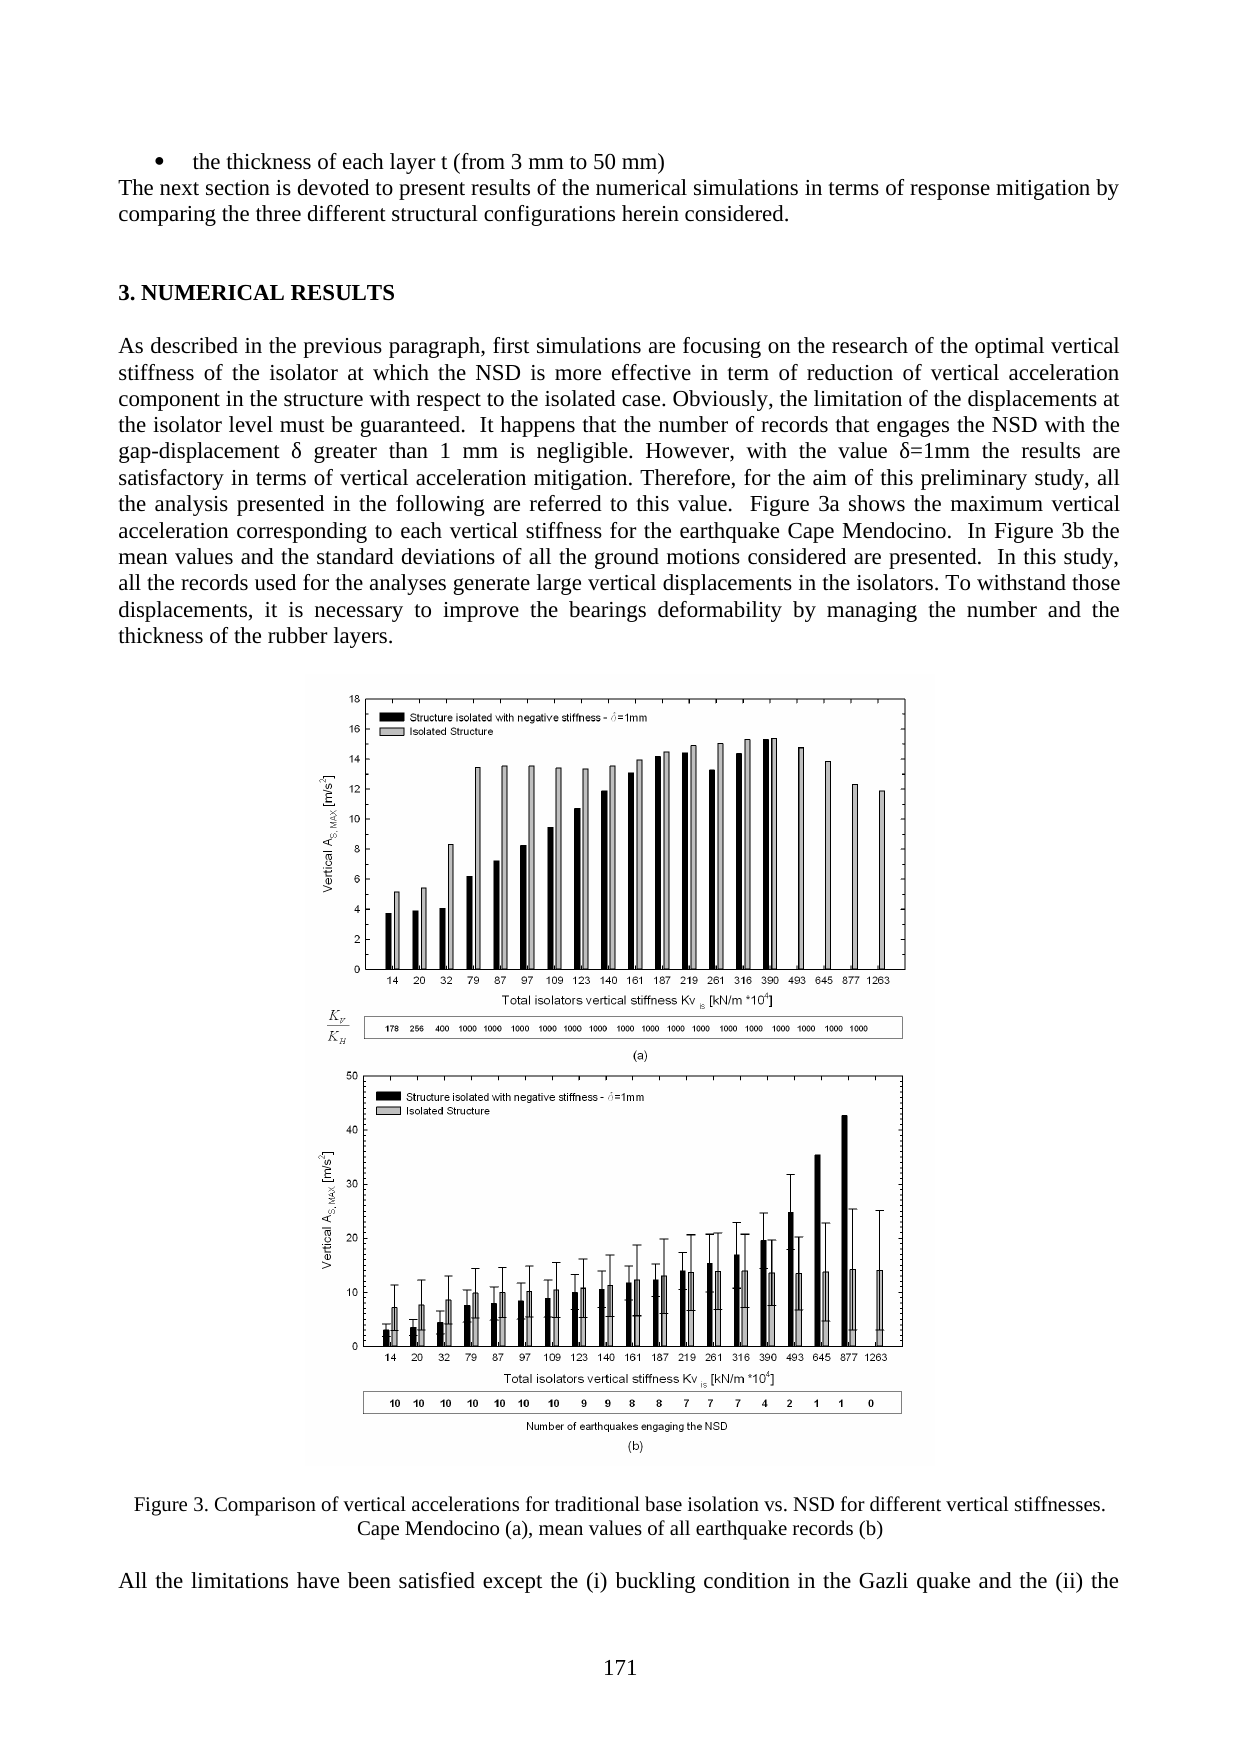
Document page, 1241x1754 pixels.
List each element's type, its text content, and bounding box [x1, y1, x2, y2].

text As described in the previous paragraph, first simulations are focusing on the research of the optimal vertical stiffness of the isolator at which the NSD is more effective in term of reduction of vertical acceleration component in the structure with respect to the isolated case. Obviously, the limitation of the displacements at the isolator level must be guaranteed. It happens that the number of records that engages the NSD with the gap-displacement δ greater than 1 mm is negligible. However, with the value δ=1mm the results are satisfactory in terms of vertical acceleration mitigation. Therefore, for the aim of this preliminary study, all the analysis presented in the following are referred to this value. Figure 3a shows the maximum vertical acceleration corresponding to each vertical stiffness for the earthquake Cape Mendocino. In Figure 3b the mean values and the standard deviations of all the ground motions considered are presented. In this study, all the records used for the analyses generate large vertical displacements in the isolators. To withstand those displacements, it is necessary to improve the bearings deformability by managing the number and the thickness of the rubber layers. [118, 332, 1122, 648]
text 3. NUMERICAL RESULTS [118, 279, 1122, 306]
list the thickness of each layer t (from 3 mm to 50 mm) [155, 148, 1122, 174]
text Figure 3. Comparison of vertical accelerations for traditional base isolation vs. NSD for different vertical stiffnesses. Cape Mendocino (a), mean values of all earthquake records (b) [118, 1492, 1122, 1540]
text The next section is devoted to present results of the numerical simulations in terms of response mitigation by comparing the three different structural configurations herein considered. [118, 174, 1122, 227]
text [118, 1567, 1122, 1593]
picture [305, 674, 936, 1466]
